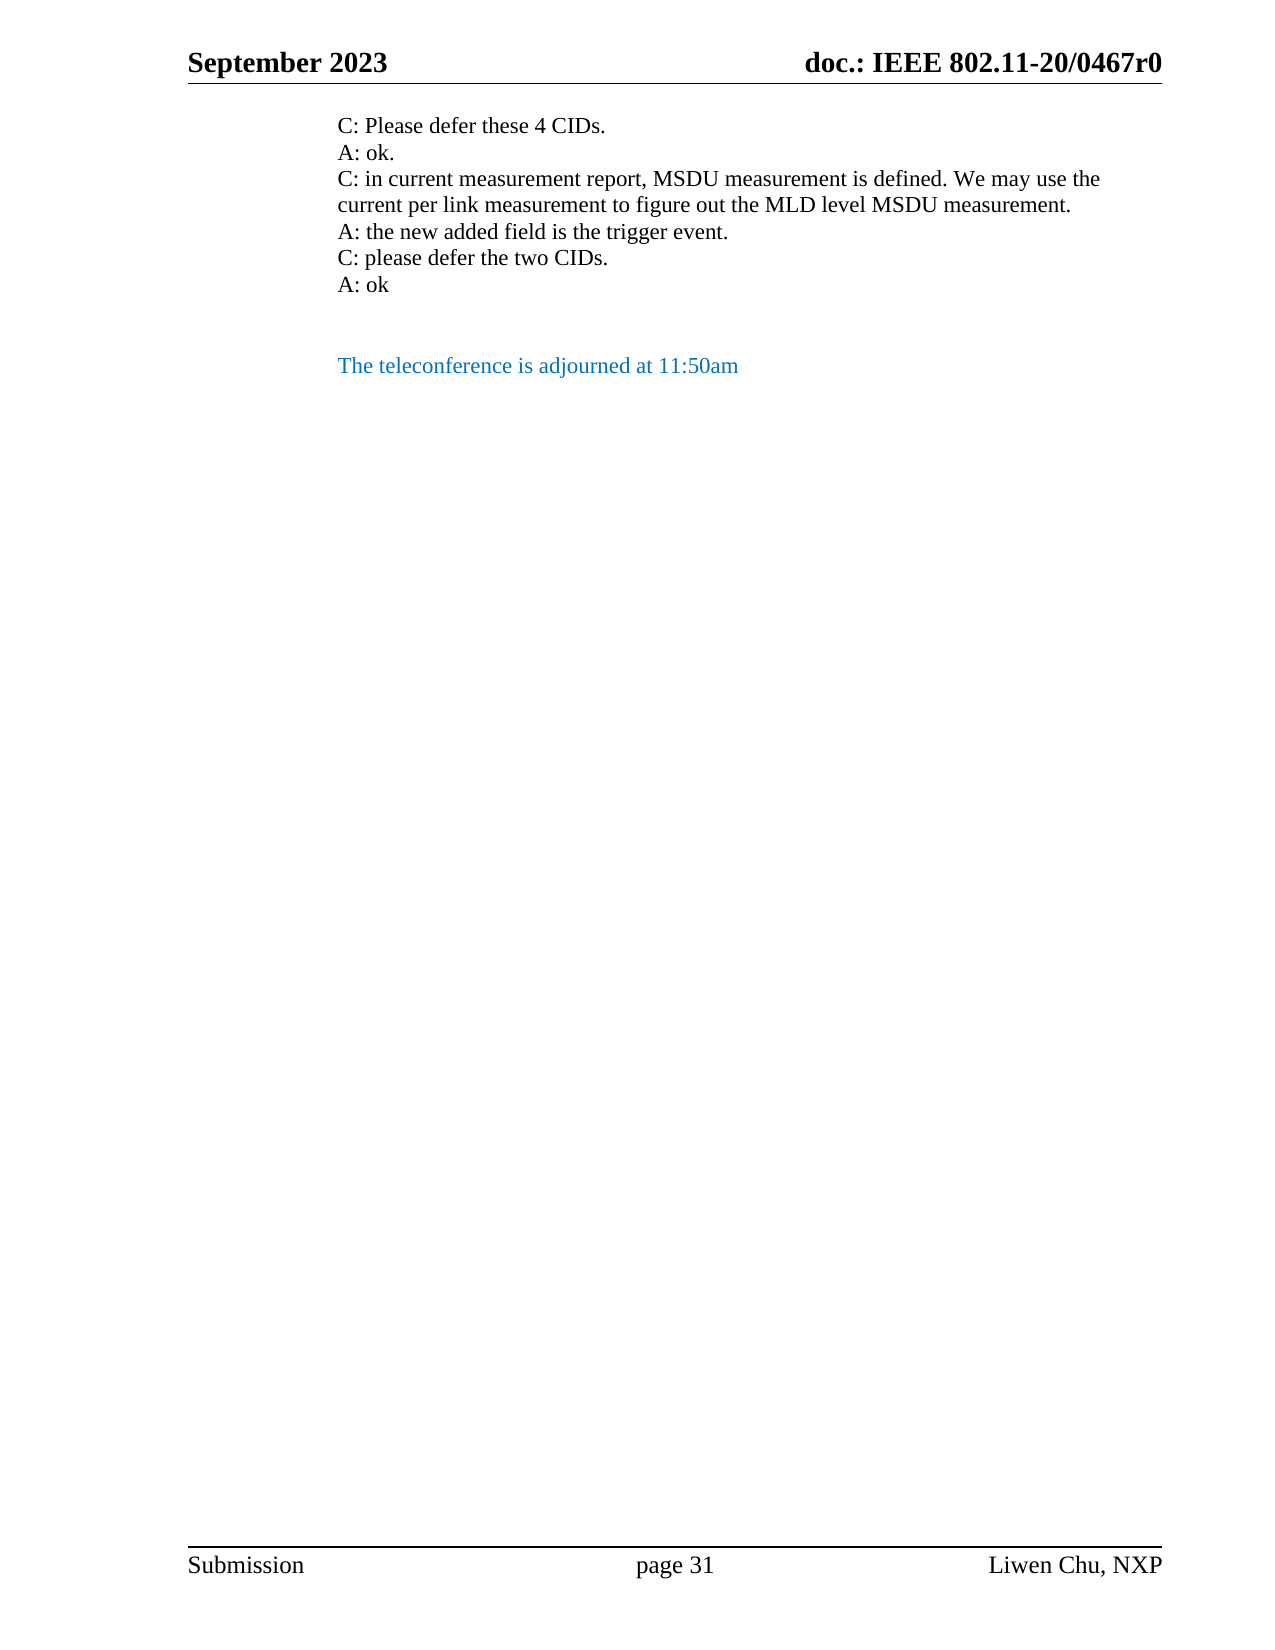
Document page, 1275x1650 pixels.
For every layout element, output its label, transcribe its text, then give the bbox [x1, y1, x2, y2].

list A: the new added field is the trigger event. [337, 218, 1162, 244]
list A: ok [337, 271, 1162, 297]
list C: Please defer these 4 CIDs. [337, 112, 1162, 139]
list C: in current measurement report, MSDU measurement is defined. We may use the current per link measurement to figure out the MLD level MSDU measurement. [337, 165, 1162, 218]
text The teleconference is adjourned at 11:50am [262, 352, 1162, 378]
list C: please defer the two CIDs. [337, 244, 1162, 271]
list A: ok. [337, 139, 1162, 165]
